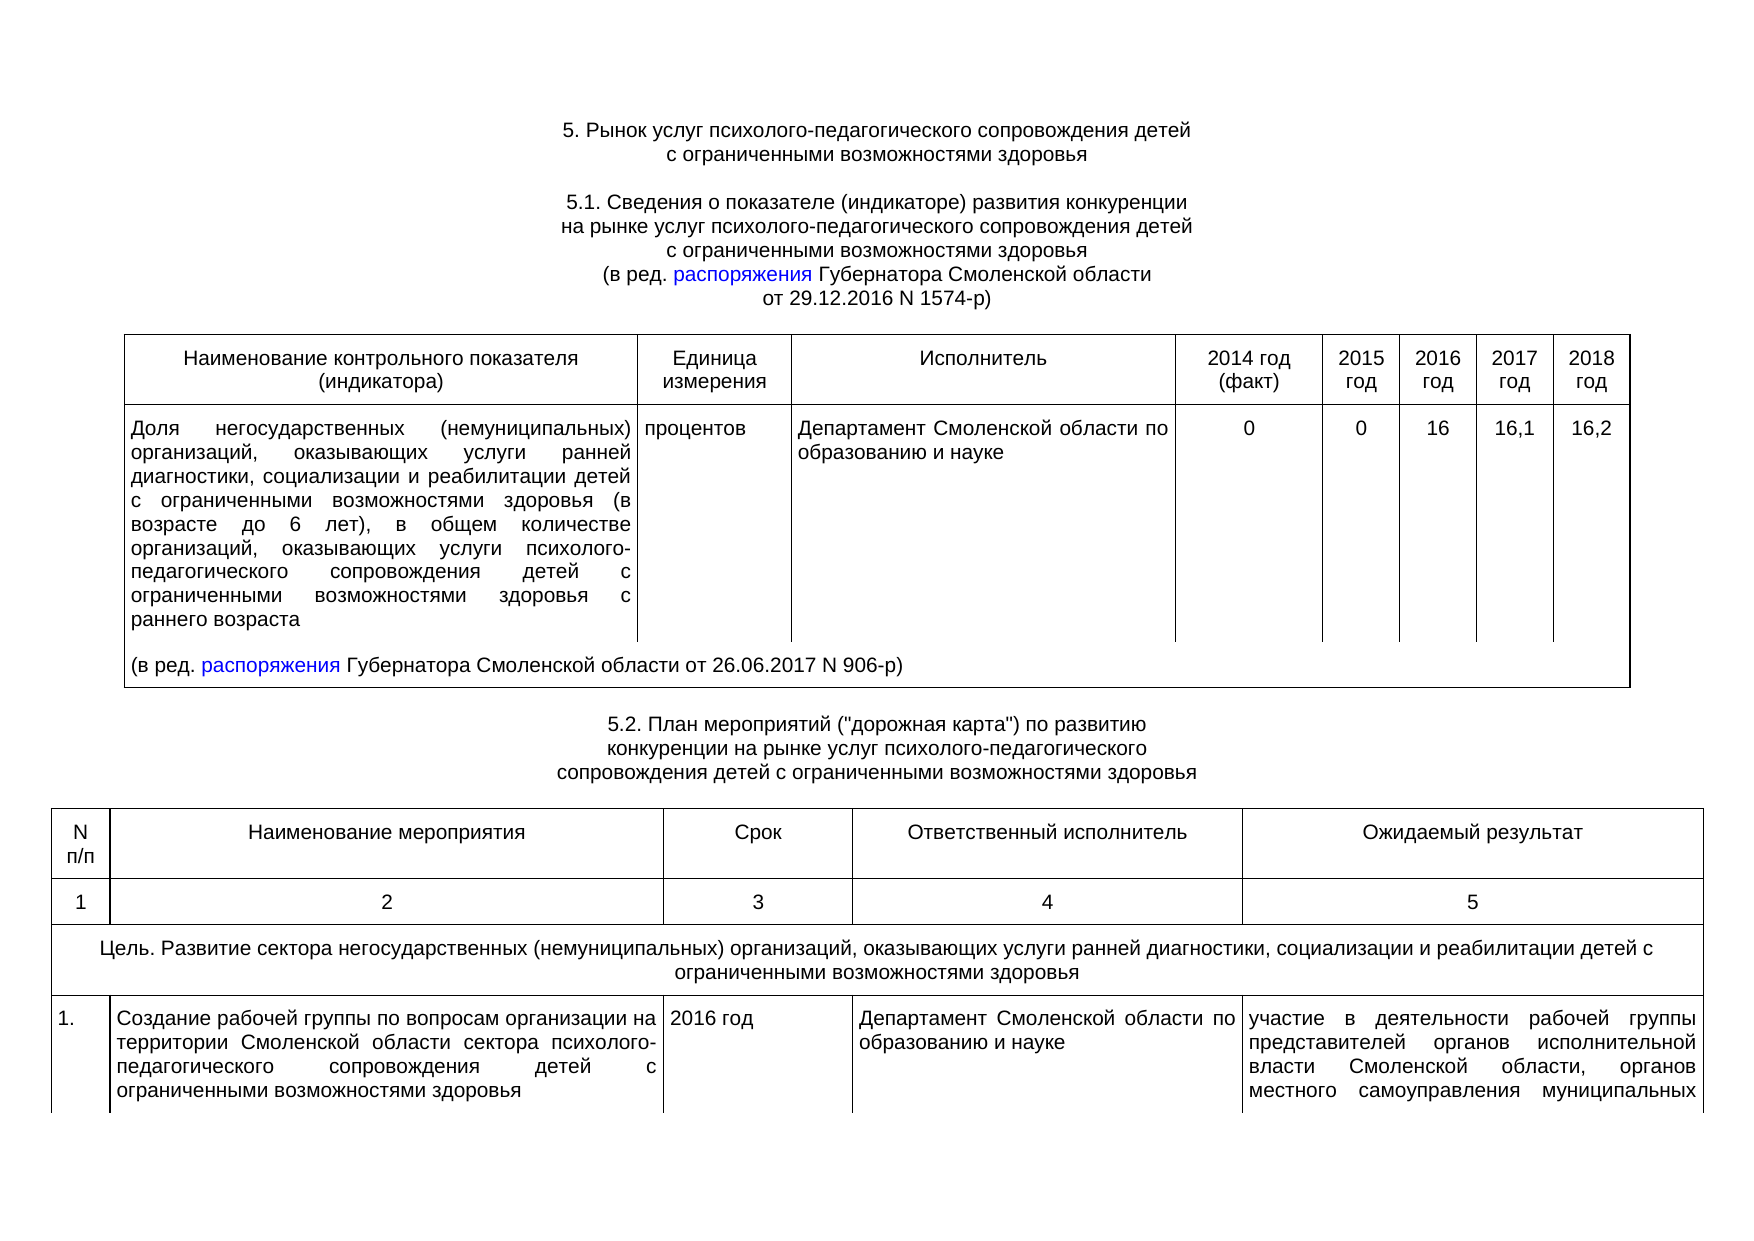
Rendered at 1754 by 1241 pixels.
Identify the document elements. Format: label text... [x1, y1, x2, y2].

table_cell 16,1 [1477, 405, 1553, 642]
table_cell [111, 996, 663, 1113]
table_cell 1. [52, 996, 109, 1113]
text с ограниченными возможностями здоровья [29, 142, 1724, 166]
table_cell 2016 год [664, 996, 852, 1113]
table_header Ожидаемый результат [1243, 809, 1703, 878]
table_cell Департамент Смоленской области по образованию и науке [792, 405, 1175, 642]
text 5. Рынок услуг психолого-педагогического сопровождения детей [29, 118, 1724, 142]
table_cell 1 [52, 879, 109, 924]
table_header Ответственный исполнитель [853, 809, 1242, 878]
table_cell 3 [664, 879, 852, 924]
text 5.1. Сведения о показателе (индикаторе) развития конкуренции [29, 190, 1724, 214]
text от 29.12.2016 N 1574-р) [29, 286, 1724, 310]
table_header N п/п [52, 809, 109, 878]
table_header 2017 год [1477, 335, 1553, 404]
table_cell 16,2 [1554, 405, 1629, 642]
table_cell (в ред. распоряжения Губернатора Смоленской области от 26.06.2017 N 906-р) [125, 642, 1629, 687]
table_header Наименование мероприятия [111, 809, 663, 878]
text (в ред. распоряжения Губернатора Смоленской области [29, 262, 1724, 286]
table_header 2014 год (факт) [1176, 335, 1322, 404]
table_cell Цель. Развитие сектора негосударственных (немуниципальных) организаций, оказывающих услуги ранней диагностики, социализации и реабилитации детей с ограниченными возможностями здоровья [52, 925, 1703, 994]
text сопровождения детей с ограниченными возможностями здоровья [29, 760, 1724, 784]
table_cell 16 [1400, 405, 1476, 642]
table_header Наименование контрольного показателя (индикатора) [125, 335, 637, 404]
table_cell процентов [638, 405, 791, 642]
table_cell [853, 996, 1242, 1113]
text конкуренции на рынке услуг психолого-педагогического [29, 736, 1724, 760]
table_cell 0 [1323, 405, 1399, 642]
table_cell Доля негосударственных (немуниципальных) организаций, оказывающих услуги ранней диагностики, социализации и реабилитации детей с ограниченными возможностями здоровья (в возрасте до 6 лет), в общем количестве организаций, оказывающих услуги психолого-педагогического сопровождения детей с ограниченными возможностями здоровья с раннего возраста [125, 405, 637, 642]
text с ограниченными возможностями здоровья [29, 238, 1724, 262]
table_cell 5 [1243, 879, 1703, 924]
table_header Единица измерения [638, 335, 791, 404]
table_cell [1243, 996, 1703, 1113]
table_header 2016 год [1400, 335, 1476, 404]
table_header Срок [664, 809, 852, 878]
table_header 2015 год [1323, 335, 1399, 404]
table_cell 0 [1176, 405, 1322, 642]
text на рынке услуг психолого-педагогического сопровождения детей [29, 214, 1724, 238]
table_cell 2 [111, 879, 663, 924]
table_header 2018 год [1554, 335, 1629, 404]
text 5.2. План мероприятий ("дорожная карта") по развитию [29, 712, 1724, 736]
table_cell 4 [853, 879, 1242, 924]
table_header Исполнитель [792, 335, 1175, 404]
